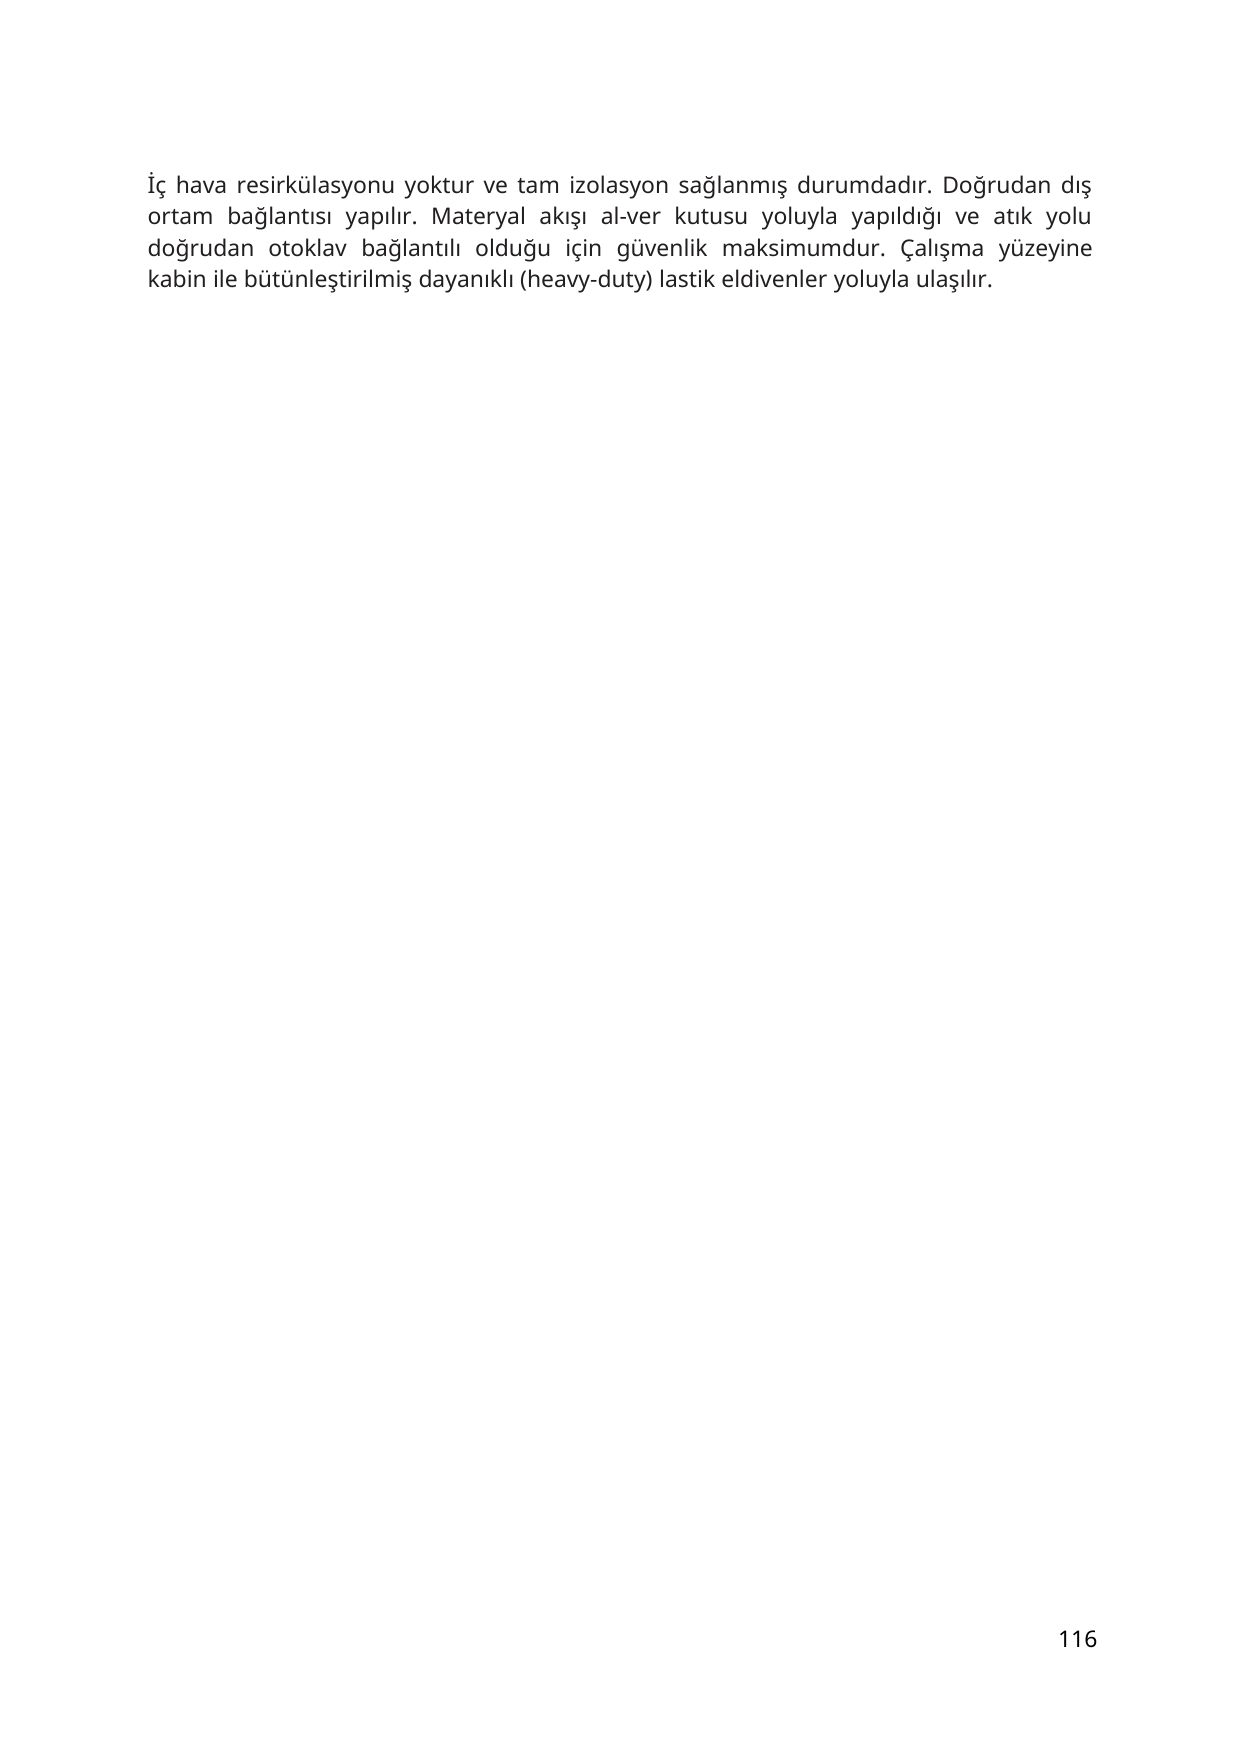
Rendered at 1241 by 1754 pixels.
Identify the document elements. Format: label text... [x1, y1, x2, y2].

text İç hava resirkülasyonu yoktur ve tam izolasyon sağlanmış durumdadır. Doğrudan dış ortam bağlantısı yapılır. Materyal akışı al-ver kutusu yoluyla yapıldığı ve atık yolu doğrudan otoklav bağlantılı olduğu için güvenlik maksimumdur. Çalışma yüzeyine kabin ile bütünleştirilmiş dayanıklı (heavy-duty) lastik eldivenler yoluyla ulaşılır. [147, 169, 1093, 295]
